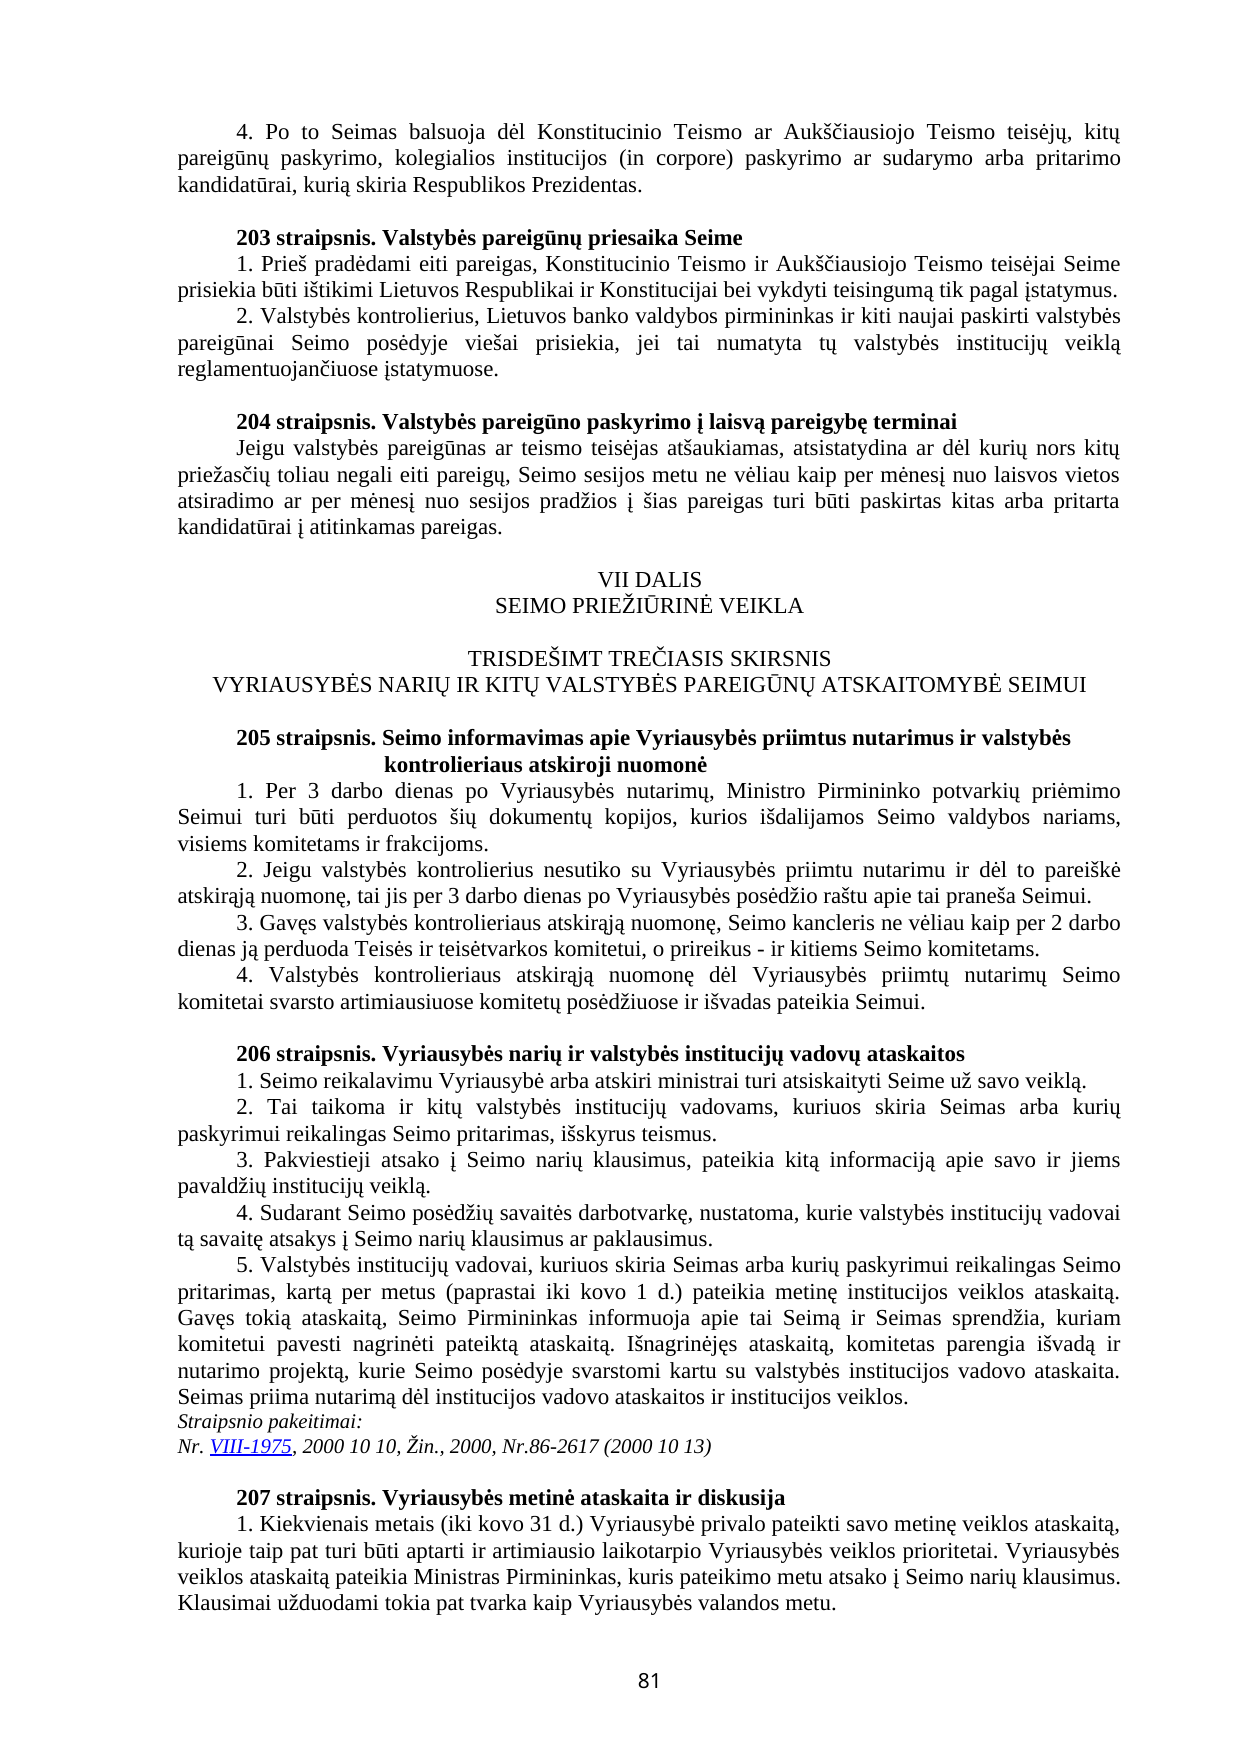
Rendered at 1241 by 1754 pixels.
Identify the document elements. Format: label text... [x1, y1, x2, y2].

text 1. Per 3 darbo dienas po Vyriausybės nutarimų, Ministro Pirmininko potvarkių priėmimo Seimui turi būti perduotos šių dokumentų kopijos, kurios išdalijamos Seimo valdybos nariams, visiems komitetams ir frakcijoms. [177, 777, 1122, 856]
text kontrolieriaus atskiroji nuomonė [384, 751, 1122, 777]
text VII DALIS [177, 566, 1122, 592]
text 204 straipsnis. Valstybės pareigūno paskyrimo į laisvą pareigybę terminai [177, 408, 1122, 434]
text 205 straipsnis. Seimo informavimas apie Vyriausybės priimtus nutarimus ir valstybės [236, 724, 1122, 751]
text 2. Tai taikoma ir kitų valstybės institucijų vadovams, kuriuos skiria Seimas arba kurių paskyrimui reikalingas Seimo pritarimas, išskyrus teismus. [177, 1093, 1122, 1146]
text SEIMO PRIEŽIŪRINĖ VEIKLA [177, 592, 1122, 619]
text Jeigu valstybės pareigūnas ar teismo teisėjas atšaukiamas, atsistatydina ar dėl kurių nors kitų priežasčių toliau negali eiti pareigų, Seimo sesijos metu ne vėliau kaip per mėnesį nuo laisvos vietos atsiradimo ar per mėnesį nuo sesijos pradžios į šias pareigas turi būti paskirtas kitas arba pritarta kandidatūrai į atitinkamas pareigas. [177, 434, 1122, 540]
text 207 straipsnis. Vyriausybės metinė ataskaita ir diskusija [177, 1484, 1122, 1510]
text Nr. VIII-1975, 2000 10 10, Žin., 2000, Nr.86-2617 (2000 10 13) [177, 1433, 1122, 1458]
text 1. Prieš pradėdami eiti pareigas, Konstitucinio Teismo ir Aukščiausiojo Teismo teisėjai Seime prisiekia būti ištikimi Lietuvos Respublikai ir Konstitucijai bei vykdyti teisingumą tik pagal įstatymus. [177, 250, 1122, 303]
text 3. Gavęs valstybės kontrolieriaus atskirąją nuomonę, Seimo kancleris ne vėliau kaip per 2 darbo dienas ją perduoda Teisės ir teisėtvarkos komitetui, o prireikus - ir kitiems Seimo komitetams. [177, 909, 1122, 961]
text 5. Valstybės institucijų vadovai, kuriuos skiria Seimas arba kurių paskyrimui reikalingas Seimo pritarimas, kartą per metus (paprastai iki kovo 1 d.) pateikia metinę institucijos veiklos ataskaitą. Gavęs tokią ataskaitą, Seimo Pirmininkas informuoja apie tai Seimą ir Seimas sprendžia, kuriam komitetui pavesti nagrinėti pateiktą ataskaitą. Išnagrinėjęs ataskaitą, komitetas parengia išvadą ir nutarimo projektą, kurie Seimo posėdyje svarstomi kartu su valstybės institucijos vadovo ataskaita. Seimas priima nutarimą dėl institucijos vadovo ataskaitos ir institucijos veiklos. [177, 1251, 1122, 1409]
text 206 straipsnis. Vyriausybės narių ir valstybės institucijų vadovų ataskaitos [177, 1041, 1122, 1067]
text VYRIAUSYBĖS NARIŲ IR KITŲ VALSTYBĖS PAREIGŪNŲ ATSKAITOMYBĖ SEIMUI [177, 672, 1122, 698]
text 3. Pakviestieji atsako į Seimo narių klausimus, pateikia kitą informaciją apie savo ir jiems pavaldžių institucijų veiklą. [177, 1146, 1122, 1199]
text 4. Valstybės kontrolieriaus atskirąją nuomonę dėl Vyriausybės priimtų nutarimų Seimo komitetai svarsto artimiausiuose komitetų posėdžiuose ir išvadas pateikia Seimui. [177, 961, 1122, 1014]
text 203 straipsnis. Valstybės pareigūnų priesaika Seime [177, 223, 1122, 250]
text 2. Jeigu valstybės kontrolierius nesutiko su Vyriausybės priimtu nutarimu ir dėl to pareiškė atskirąją nuomonę, tai jis per 3 darbo dienas po Vyriausybės posėdžio raštu apie tai praneša Seimui. [177, 856, 1122, 909]
text Straipsnio pakeitimai: [177, 1409, 1122, 1433]
text 4. Sudarant Seimo posėdžių savaitės darbotvarkę, nustatoma, kurie valstybės institucijų vadovai tą savaitę atsakys į Seimo narių klausimus ar paklausimus. [177, 1199, 1122, 1251]
text 2. Valstybės kontrolierius, Lietuvos banko valdybos pirmininkas ir kiti naujai paskirti valstybės pareigūnai Seimo posėdyje viešai prisiekia, jei tai numatyta tų valstybės institucijų veiklą reglamentuojančiuose įstatymuose. [177, 303, 1122, 382]
text 1. Seimo reikalavimu Vyriausybė arba atskiri ministrai turi atsiskaityti Seime už savo veiklą. [177, 1067, 1122, 1093]
text 4. Po to Seimas balsuoja dėl Konstitucinio Teismo ar Aukščiausiojo Teismo teisėjų, kitų pareigūnų paskyrimo, kolegialios institucijos (in corpore) paskyrimo ar sudarymo arba pritarimo kandidatūrai, kurią skiria Respublikos Prezidentas. [177, 118, 1122, 197]
text 1. Kiekvienais metais (iki kovo 31 d.) Vyriausybė privalo pateikti savo metinę veiklos ataskaitą, kurioje taip pat turi būti aptarti ir artimiausio laikotarpio Vyriausybės veiklos prioritetai. Vyriausybės veiklos ataskaitą pateikia Ministras Pirmininkas, kuris pateikimo metu atsako į Seimo narių klausimus. Klausimai užduodami tokia pat tvarka kaip Vyriausybės valandos metu. [177, 1510, 1122, 1616]
text TRISDEŠIMT TREČIASIS SKIRSNIS [177, 645, 1122, 672]
